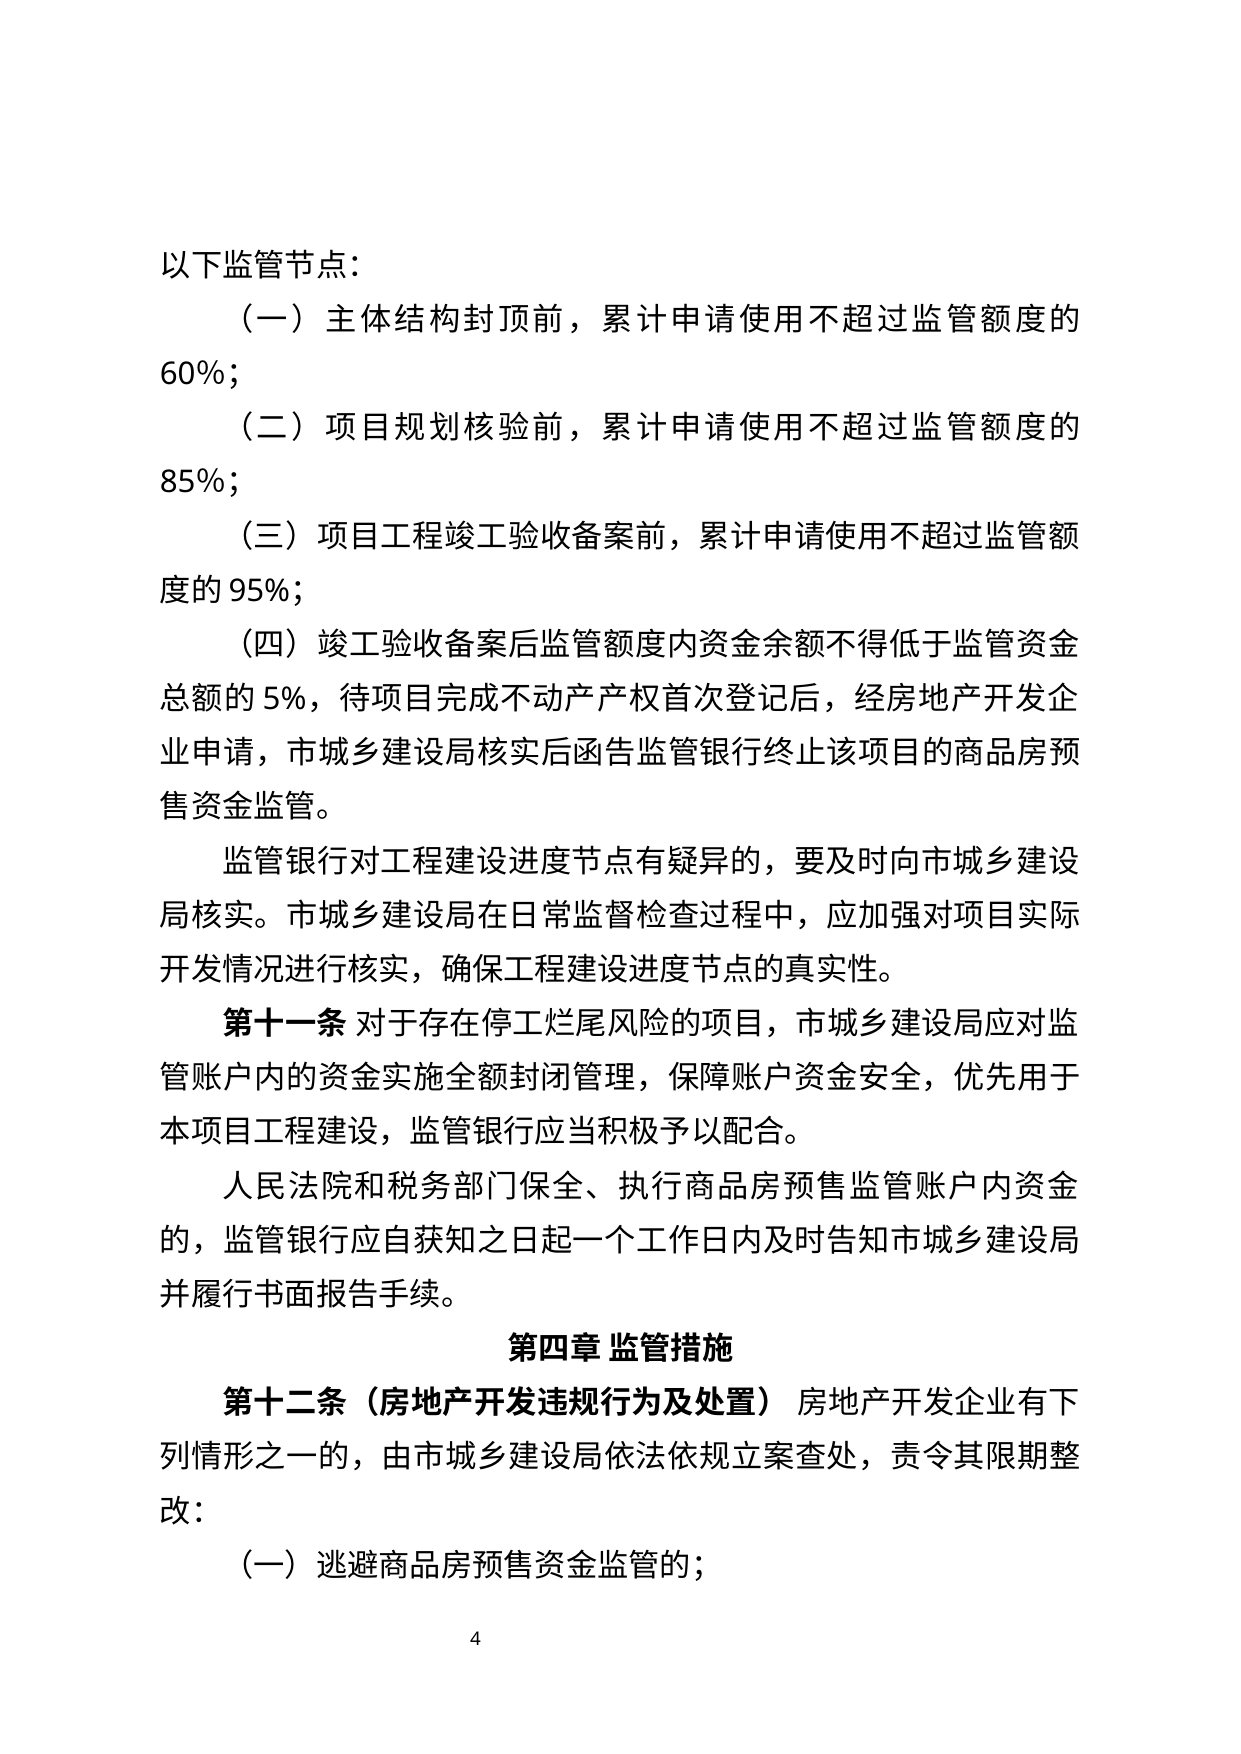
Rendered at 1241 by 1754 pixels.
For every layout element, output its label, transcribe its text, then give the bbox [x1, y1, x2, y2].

text （一）主体结构封顶前，累计申请使用不超过监管额度的60％； [159, 287, 1081, 395]
text （四）竣工验收备案后监管额度内资金余额不得低于监管资金总额的5%，待项目完成不动产产权首次登记后，经房地产开发企业申请，市城乡建设局核实后函告监管银行终止该项目的商品房预售资金监管。 [159, 612, 1081, 829]
text （三）项目工程竣工验收备案前，累计申请使用不超过监管额度的95%； [159, 504, 1081, 612]
text 第十一条 对于存在停工烂尾风险的项目，市城乡建设局应对监管账户内的资金实施全额封闭管理，保障账户资金安全，优先用于本项目工程建设，监管银行应当积极予以配合。 [159, 991, 1081, 1154]
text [159, 233, 1081, 287]
text （一）逃避商品房预售资金监管的； [159, 1533, 1081, 1587]
text 第十二条（房地产开发违规行为及处置） 房地产开发企业有下列情形之一的，由市城乡建设局依法依规立案查处，责令其限期整改： [159, 1370, 1081, 1533]
text 第四章 监管措施 [159, 1316, 1081, 1370]
text 人民法院和税务部门保全、执行商品房预售监管账户内资金的，监管银行应自获知之日起一个工作日内及时告知市城乡建设局并履行书面报告手续。 [159, 1154, 1081, 1316]
text 监管银行对工程建设进度节点有疑异的，要及时向市城乡建设局核实。市城乡建设局在日常监督检查过程中，应加强对项目实际开发情况进行核实，确保工程建设进度节点的真实性。 [159, 829, 1081, 991]
text （二）项目规划核验前，累计申请使用不超过监管额度的85％； [159, 395, 1081, 504]
